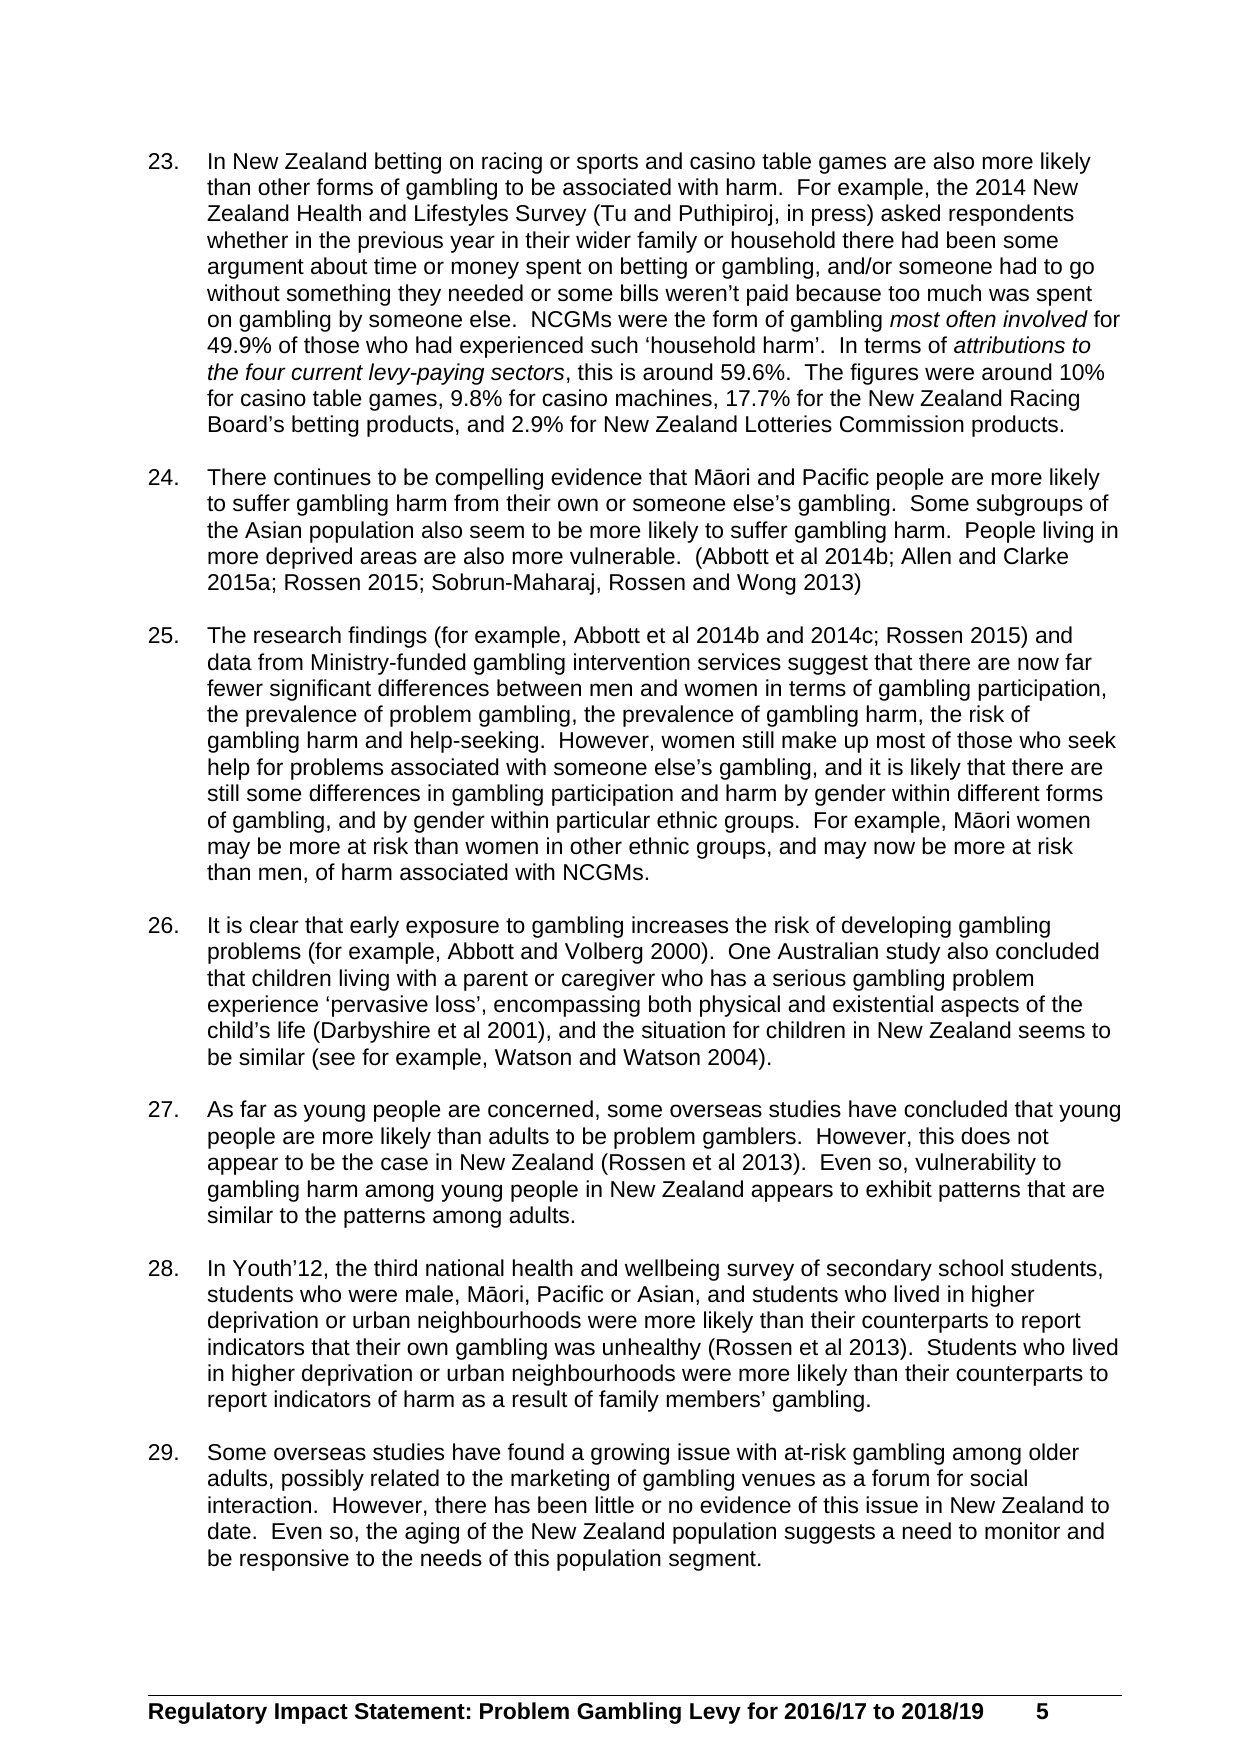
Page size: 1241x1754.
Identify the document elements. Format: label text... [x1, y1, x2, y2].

list There continues to be compelling evidence that Māori and Pacific people are more likely to suffer gambling harm from their own or someone else’s gambling. Some subgroups of the Asian population also seem to be more likely to suffer gambling harm. People living in more deprived areas are also more vulnerable. (Abbott et al 2014b; Allen and Clarke 2015a; Rossen 2015; Sobrun-Maharaj, Rossen and Wong 2013) [148, 464, 1122, 596]
list The research findings (for example, Abbott et al 2014b and 2014c; Rossen 2015) and data from Ministry-funded gambling intervention services suggest that there are now far fewer significant differences between men and women in terms of gambling participation, the prevalence of problem gambling, the prevalence of gambling harm, the risk of gambling harm and help-seeking. However, women still make up most of those who seek help for problems associated with someone else’s gambling, and it is likely that there are still some differences in gambling participation and harm by gender within different forms of gambling, and by gender within particular ethnic groups. For example, Māori women may be more at risk than women in other ethnic groups, and may now be more at risk than men, of harm associated with NCGMs. [148, 622, 1122, 886]
list As far as young people are concerned, some overseas studies have concluded that young people are more likely than adults to be problem gamblers. However, this does not appear to be the case in New Zealand (Rossen et al 2013). Even so, vulnerability to gambling harm among young people in New Zealand appears to exhibit patterns that are similar to the patterns among adults. [148, 1096, 1122, 1228]
list It is clear that early exposure to gambling increases the risk of developing gambling problems (for example, Abbott and Volberg 2000). One Australian study also concluded that children living with a parent or caregiver who has a serious gambling problem experience ‘pervasive loss’, encompassing both physical and existential aspects of the child’s life (Darbyshire et al 2001), and the situation for children in New Zealand seems to be similar (see for example, Watson and Watson 2004). [148, 912, 1122, 1070]
list Some overseas studies have found a growing issue with at-risk gambling among older adults, possibly related to the marketing of gambling venues as a forum for social interaction. However, there has been little or no evidence of this issue in New Zealand to date. Even so, the aging of the New Zealand population suggests a need to monitor and be responsive to the needs of this population segment. [148, 1439, 1122, 1571]
list In Youth’12, the third national health and wellbeing survey of secondary school students, students who were male, Māori, Pacific or Asian, and students who lived in higher deprivation or urban neighbourhoods were more likely than their counterparts to report indicators that their own gambling was unhealthy (Rossen et al 2013). Students who lived in higher deprivation or urban neighbourhoods were more likely than their counterparts to report indicators of harm as a result of family members’ gambling. [148, 1254, 1122, 1413]
list In New Zealand betting on racing or sports and casino table games are also more likely than other forms of gambling to be associated with harm. For example, the 2014 New Zealand Health and Lifestyles Survey (Tu and Puthipiroj, in press) asked respondents whether in the previous year in their wider family or household there had been some argument about time or money spent on betting or gambling, and/or someone had to go without something they needed or some bills weren’t paid because too much was spent on gambling by someone else. NCGMs were the form of gambling most often involved for 49.9% of those who had experienced such ‘household harm’. In terms of attributions to the four current levy-paying sectors, this is around 59.6%. The figures were around 10% for casino table games, 9.8% for casino machines, 17.7% for the New Zealand Racing Board’s betting products, and 2.9% for New Zealand Lotteries Commission products. [148, 148, 1122, 438]
